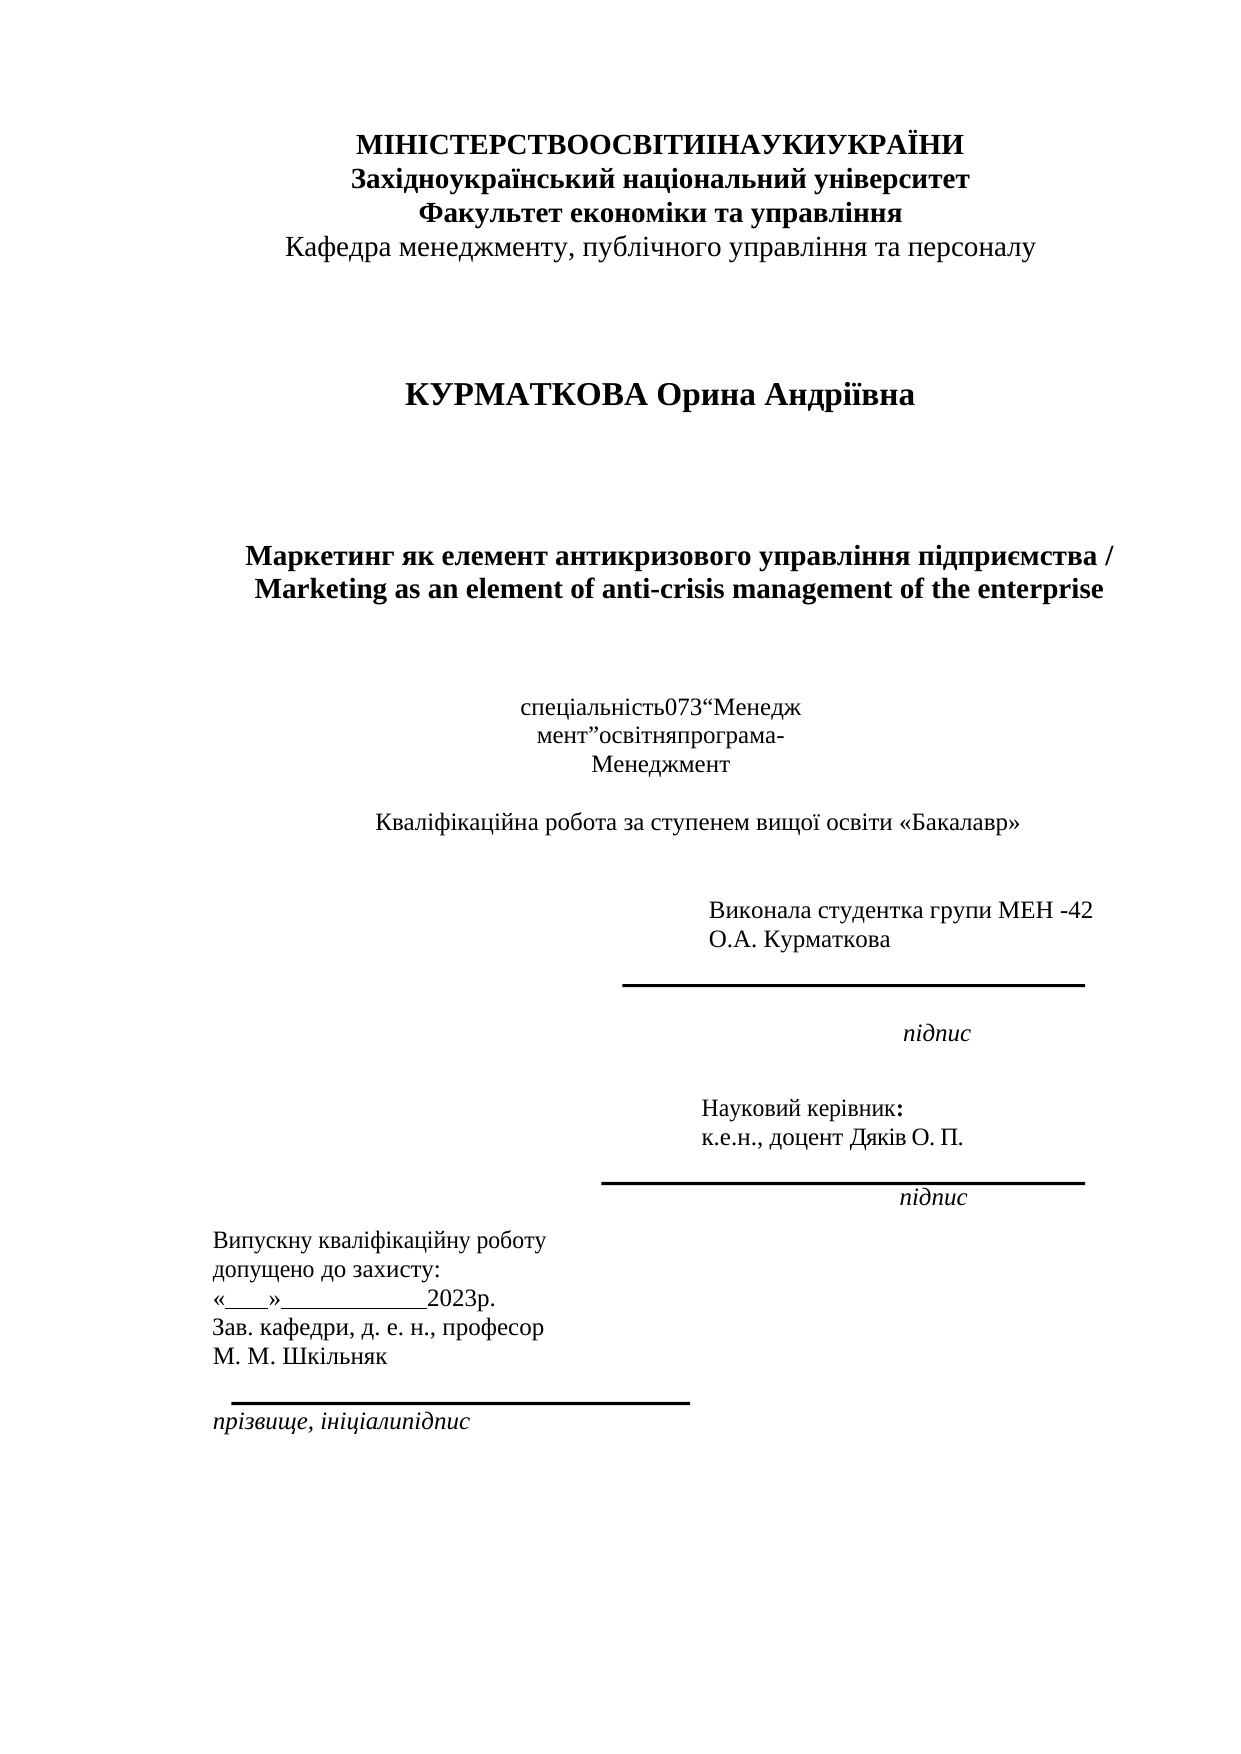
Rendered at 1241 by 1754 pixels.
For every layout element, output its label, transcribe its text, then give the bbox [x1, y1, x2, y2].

text Науковий керівник: [701, 1093, 1181, 1121]
text підпис [903, 1022, 1181, 1047]
text МІНІСТЕРСТВООСВІТИІНАУКИУКРАЇНИ [207, 128, 1113, 161]
text прізвище, ініціалипідпис [213, 1406, 576, 1434]
text Зав. кафедри, д. е. н., професор М. М. Шкільняк [206, 1312, 576, 1370]
text Кафедра менеджменту, публічного управління та персоналу [207, 229, 1114, 262]
text КУРМАТКОВА Орина Андріївна [207, 374, 1113, 412]
text Кваліфікаційна робота за ступенем вищої освіти «Бакалавр» [316, 807, 1080, 836]
text О.А. Курматкова [709, 924, 1181, 953]
subtitle Західноукраїнський національний університет Факультет економіки та управління [348, 161, 973, 228]
text к.е.н., доцент Дяків О. П. [701, 1122, 1181, 1151]
text Виконала студентка групи МЕН -42 [709, 895, 1181, 924]
text підпис [899, 1178, 1181, 1210]
text Маркетинг як елемент антикризового управління підприємства / Marketing as an element of anti-crisis management of the enterprise [177, 538, 1181, 605]
text « » 2023р. [213, 1283, 576, 1312]
text Випускну кваліфікаційну роботу допущено до захисту: [213, 1226, 576, 1283]
text спеціальність073“Менеджмент”освітняпрограма-Менеджмент [513, 692, 808, 778]
